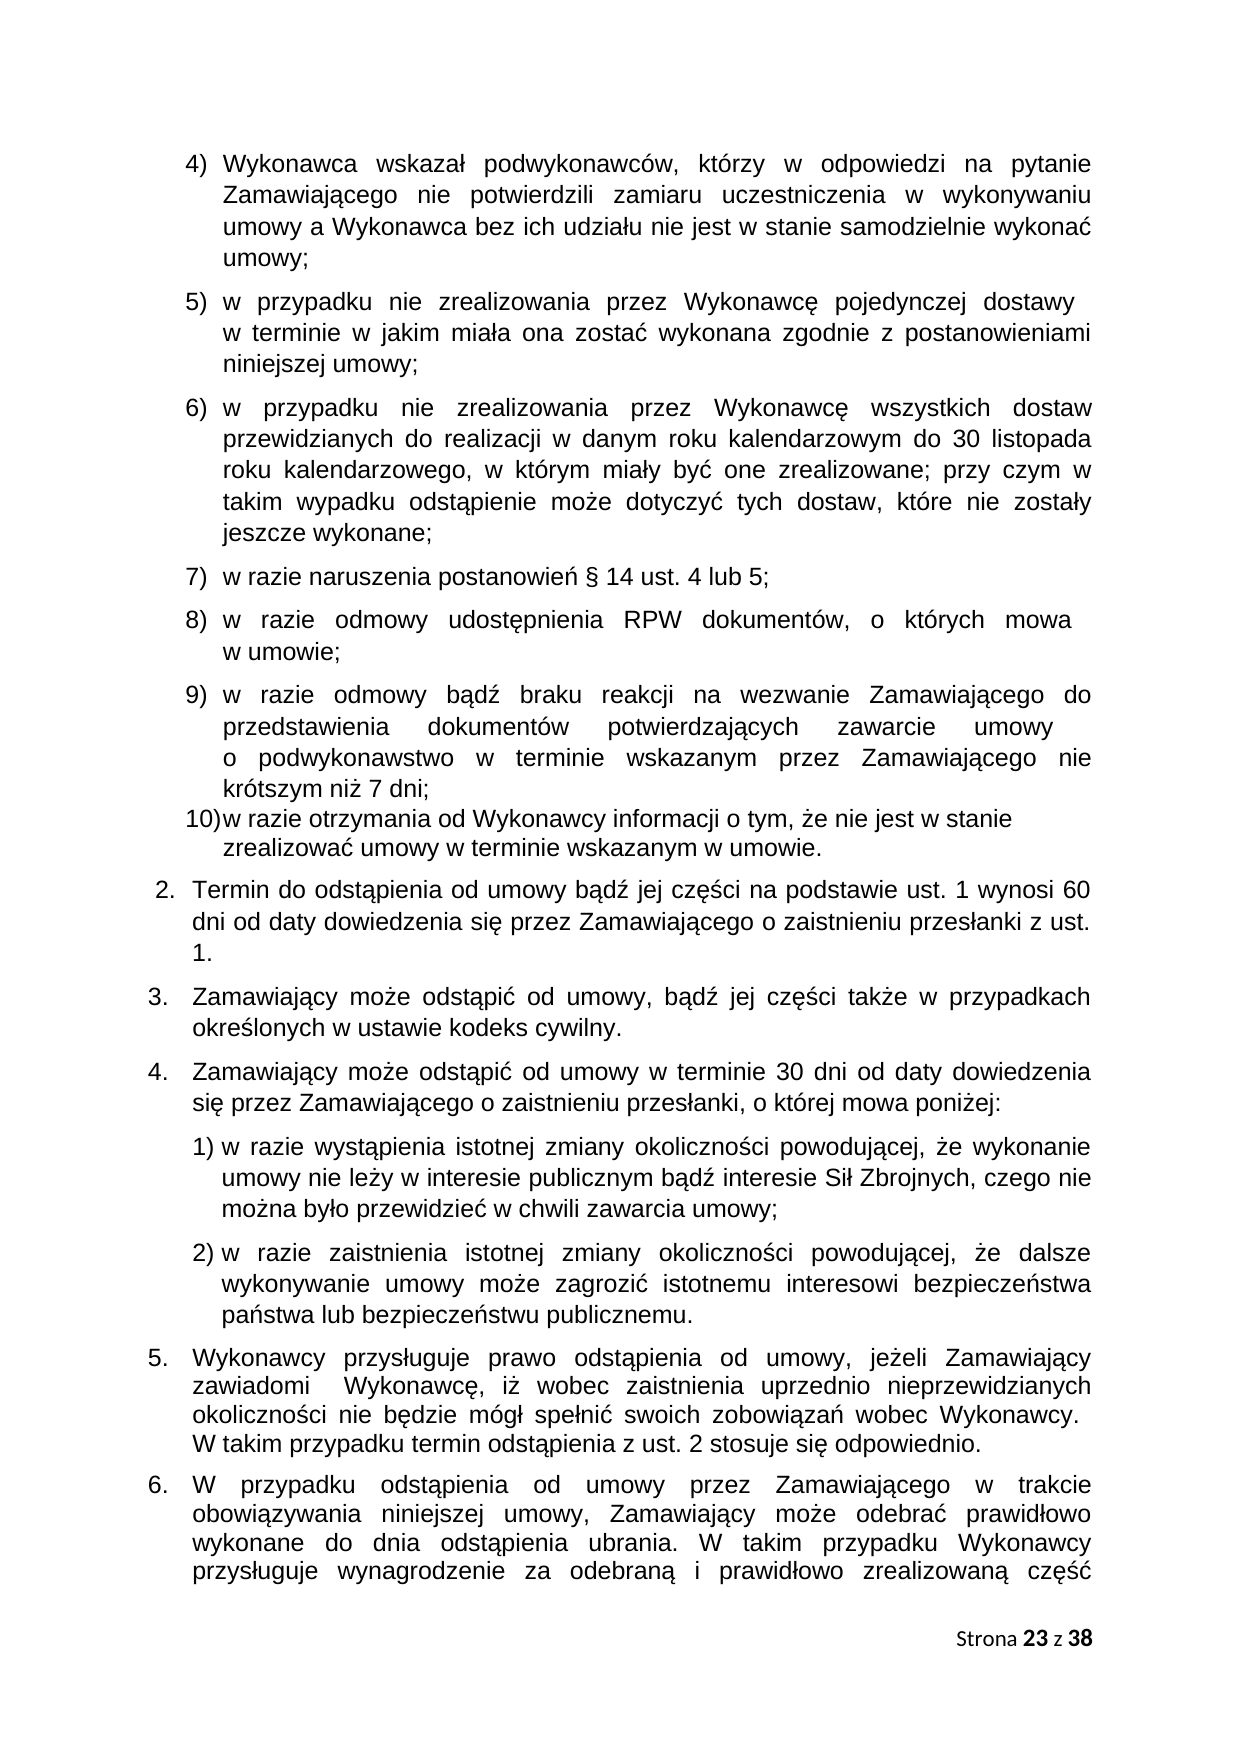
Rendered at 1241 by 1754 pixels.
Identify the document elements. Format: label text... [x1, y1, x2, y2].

list w razie naruszenia postanowień § 14 ust. 4 lub 5; [185, 560, 1093, 591]
list w przypadku nie zrealizowania przez Wykonawcę pojedynczej dostawy w terminie w jakim miała ona zostać wykonana zgodnie z postanowieniami niniejszej umowy; [185, 285, 1093, 379]
list Wykonawca wskazał podwykonawców, którzy w odpowiedzi na pytanie Zamawiającego nie potwierdzili zamiaru uczestniczenia w wykonywaniu umowy a Wykonawca bez ich udziału nie jest w stanie samodzielnie wykonać umowy; [185, 148, 1093, 273]
list Zamawiający może odstąpić od umowy w terminie 30 dni od daty dowiedzenia się przez Zamawiającego o zaistnieniu przesłanki, o której mowa poniżej: [148, 1055, 1093, 1118]
list Zamawiający może odstąpić od umowy, bądź jej części także w przypadkach określonych w ustawie kodeks cywilny. [148, 980, 1093, 1043]
list w razie zaistnienia istotnej zmiany okoliczności powodującej, że dalsze wykonywanie umowy może zagrozić istotnemu interesowi bezpieczeństwa państwa lub bezpieczeństwu publicznemu. [192, 1236, 1093, 1330]
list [148, 1470, 1093, 1585]
list w przypadku nie zrealizowania przez Wykonawcę wszystkich dostaw przewidzianych do realizacji w danym roku kalendarzowym do 30 listopada roku kalendarzowego, w którym miały być one zrealizowane; przy czym w takim wypadku odstąpienie może dotyczyć tych dostaw, które nie zostały jeszcze wykonane; [185, 391, 1093, 548]
list Wykonawcy przysługuje prawo odstąpienia od umowy, jeżeli Zamawiający zawiadomi Wykonawcę, iż wobec zaistnienia uprzednio nieprzewidzianych okoliczności nie będzie mógł spełnić swoich zobowiązań wobec Wykonawcy. W takim przypadku termin odstąpienia z ust. 2 stosuje się odpowiednio. [148, 1343, 1093, 1458]
list w razie odmowy udostępnienia RPW dokumentów, o których mowa w umowie; [185, 604, 1093, 666]
list w razie wystąpienia istotnej zmiany okoliczności powodującej, że wykonanie umowy nie leży w interesie publicznym bądź interesie Sił Zbrojnych, czego nie można było przewidzieć w chwili zawarcia umowy; [192, 1130, 1093, 1224]
list w razie odmowy bądź braku reakcji na wezwanie Zamawiającego do przedstawienia dokumentów potwierdzających zawarcie umowy o podwykonawstwo w terminie wskazanym przez Zamawiającego nie krótszym niż 7 dni; [185, 679, 1093, 804]
list Termin do odstąpienia od umowy bądź jej części na podstawie ust. 1 wynosi 60 dni od daty dowiedzenia się przez Zamawiającego o zaistnieniu przesłanki z ust. 1. [155, 874, 1093, 968]
list w razie otrzymania od Wykonawcy informacji o tym, że nie jest w stanie zrealizować umowy w terminie wskazanym w umowie. [185, 804, 1093, 861]
